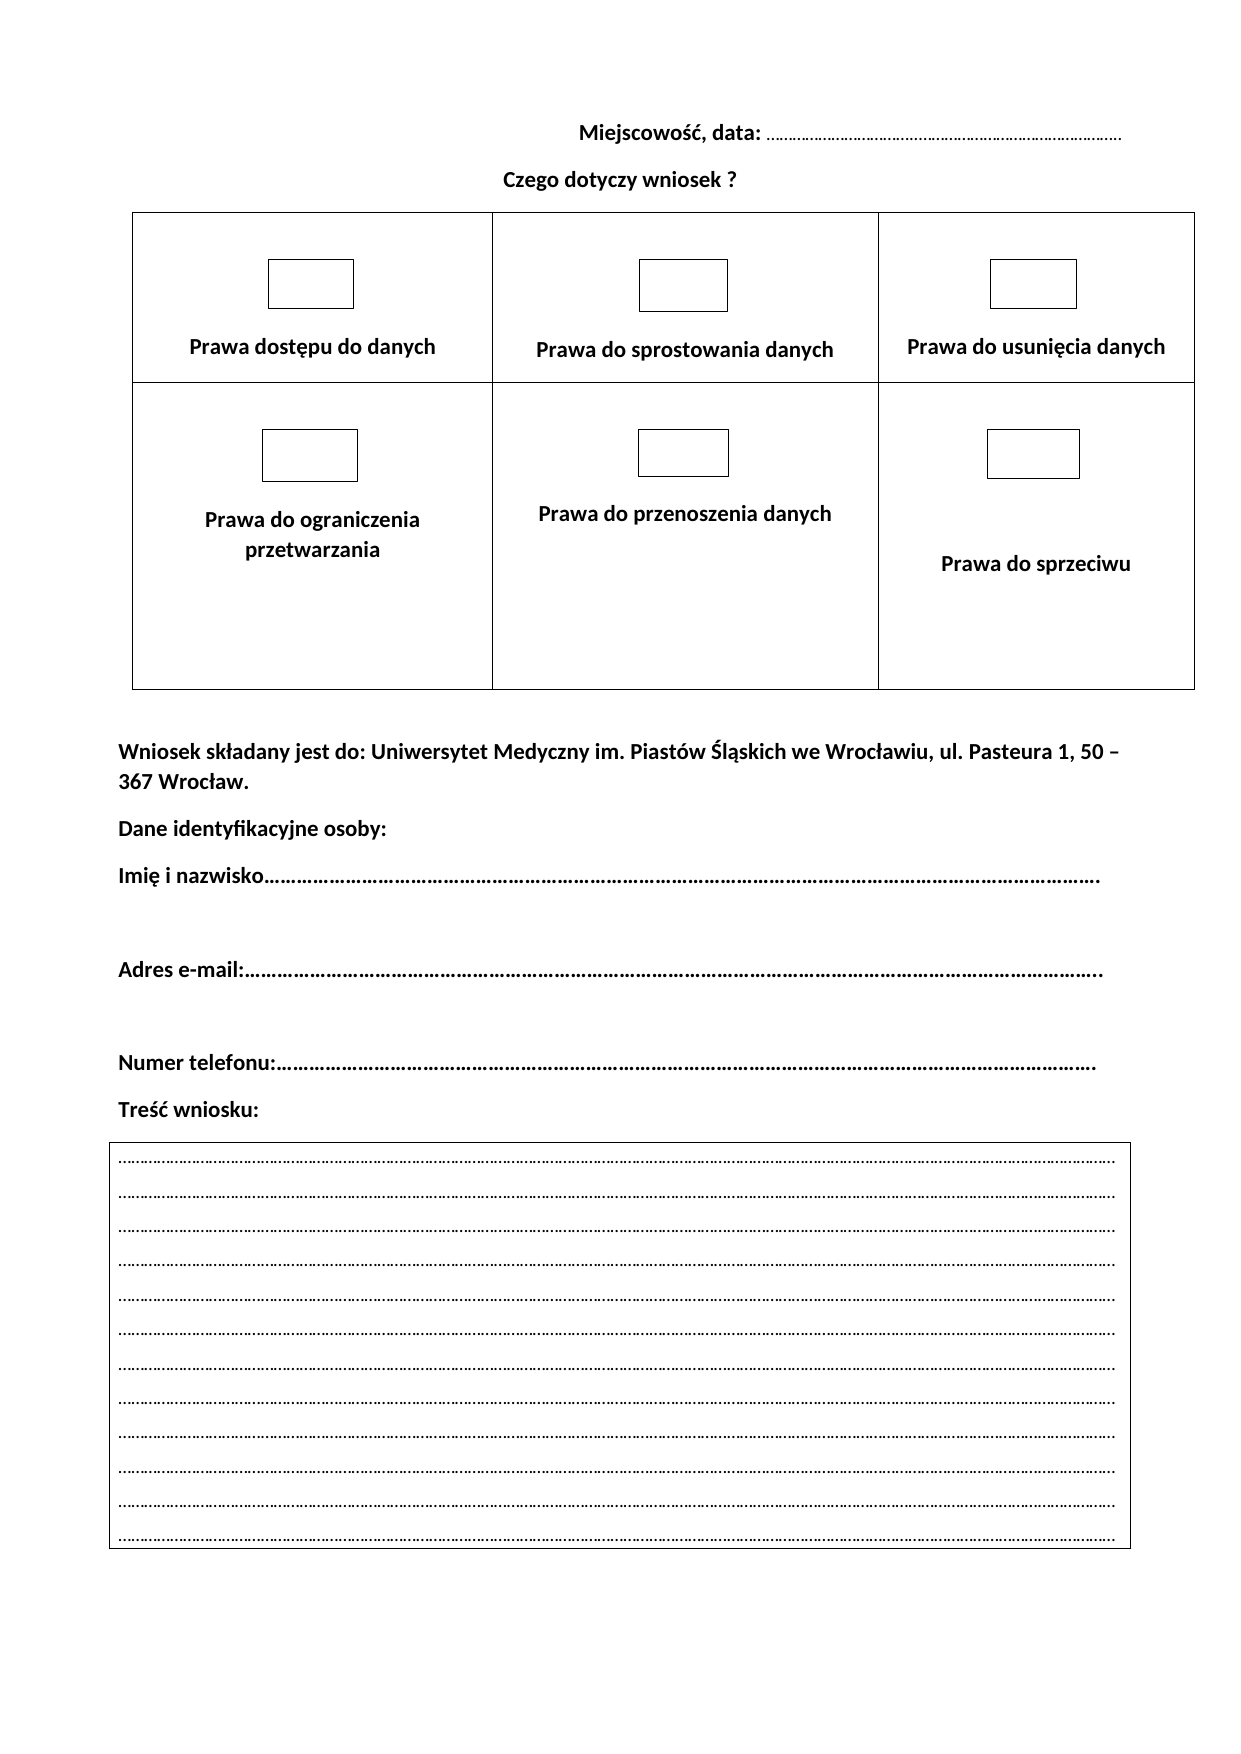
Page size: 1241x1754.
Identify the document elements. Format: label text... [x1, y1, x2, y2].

text ……………………………………………………………………………………………………………………………………………………………………………………………………………………………………………………………………………………………………………………………………………………………………………………………………………………………………………………………………………………………………………………………………………………………………………………………………………………………………… [110, 1143, 1130, 1237]
text Adres e-mail:………………………………………………………………………………………………………………………………………….. [118, 955, 1122, 983]
table_header Prawa do usunięcia danych [879, 213, 1194, 382]
text ……………………………………………………………………………………………………………………………………………………………………………………………………………………………………………………………………………………………………………………………………………………………………………………………………………………………………………………………………………………………………………………………………………………………………………………………………………………………………… [110, 1452, 1130, 1548]
table_cell Prawa do ograniczenia przetwarzania [133, 383, 492, 689]
table_cell Prawa do sprzeciwu [879, 383, 1194, 689]
text Wniosek składany jest do: Uniwersytet Medyczny im. Piastów Śląskich we Wrocławiu, ul. Pasteura 1, 50 – 367 Wrocław. [118, 737, 1122, 795]
text Treść wniosku: [118, 1095, 1122, 1123]
text ……………………………………………………………………………………………………………………………………………………………………………………………………………………………………………………………………………………………………………………………………………………………………………………………………………………………………………………………………………………………………………………………………………………………………………………………………………………………………… [110, 1348, 1130, 1443]
text Miejscowość, data: ……………………………..……………………………………….. [118, 118, 1122, 146]
table_header Prawa dostępu do danych [133, 213, 492, 382]
table_header Prawa do sprostowania danych [493, 213, 878, 382]
table_cell Prawa do przenoszenia danych [493, 383, 878, 689]
text Imię i nazwisko………………………………………………………………………………………………………………………………………. [118, 861, 1122, 889]
text Czego dotyczy wniosek ? [118, 165, 1122, 193]
text ……………………………………………………………………………………………………………………………………………………………………………………………………………………………………………………………………………………………………………………………………………………………………………………………………………………………………………………………………………………………………………………………………………………………………………………………………………………………………… [110, 1245, 1130, 1340]
text Numer telefonu:……………………………………………………………………………………………………………………………………. [118, 1048, 1122, 1077]
text Dane identyfikacyjne osoby: [118, 814, 1122, 842]
